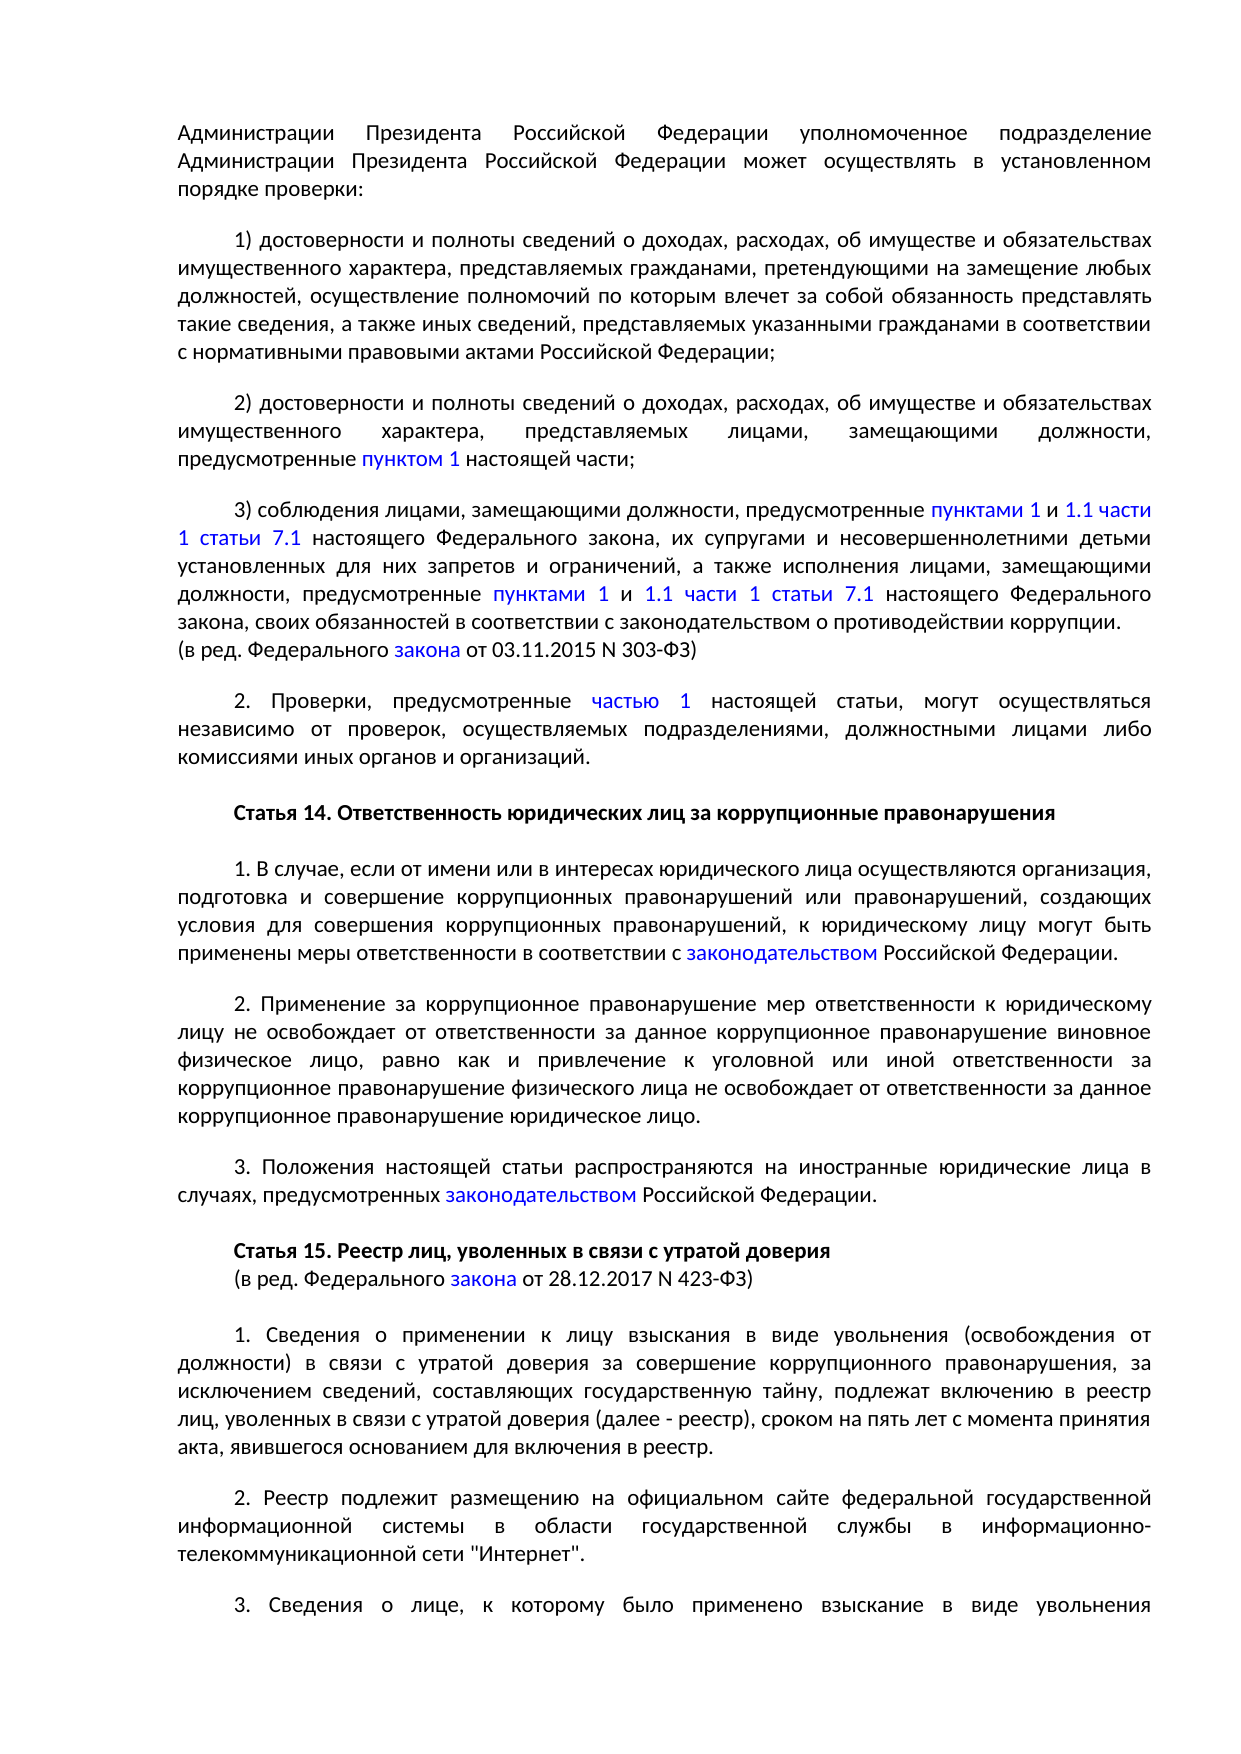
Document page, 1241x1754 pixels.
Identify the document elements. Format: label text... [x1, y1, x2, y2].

text 1. Сведения о применении к лицу взыскания в виде увольнения (освобождения от должности) в связи с утратой доверия за совершение коррупционного правонарушения, за исключением сведений, составляющих государственную тайну, подлежат включению в реестр лиц, уволенных в связи с утратой доверия (далее - реестр), сроком на пять лет с момента принятия акта, явившегося основанием для включения в реестр. [177, 1320, 1152, 1461]
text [177, 118, 1152, 202]
text (в ред. Федерального закона от 28.12.2017 N 423-ФЗ) [177, 1264, 1152, 1292]
text 3) соблюдения лицами, замещающими должности, предусмотренные пунктами 1 и 1.1 части 1 статьи 7.1 настоящего Федерального закона, их супругами и несовершеннолетними детьми установленных для них запретов и ограничений, а также исполнения лицами, замещающими должности, предусмотренные пунктами 1 и 1.1 части 1 статьи 7.1 настоящего Федерального закона, своих обязанностей в соответствии с законодательством о противодействии коррупции. [177, 495, 1152, 635]
text 2. Реестр подлежит размещению на официальном сайте федеральной государственной информационной системы в области государственной службы в информационно-телекоммуникационной сети "Интернет". [177, 1483, 1152, 1567]
text 1. В случае, если от имени или в интересах юридического лица осуществляются организация, подготовка и совершение коррупционных правонарушений или правонарушений, создающих условия для совершения коррупционных правонарушений, к юридическому лицу могут быть применены меры ответственности в соответствии с законодательством Российской Федерации. [177, 854, 1152, 966]
title Статья 14. Ответственность юридических лиц за коррупционные правонарушения [177, 798, 1152, 826]
text (в ред. Федерального закона от 03.11.2015 N 303-ФЗ) [177, 635, 1152, 663]
title Статья 15. Реестр лиц, уволенных в связи с утратой доверия [177, 1236, 1152, 1264]
text 2. Проверки, предусмотренные частью 1 настоящей статьи, могут осуществляться независимо от проверок, осуществляемых подразделениями, должностными лицами либо комиссиями иных органов и организаций. [177, 686, 1152, 770]
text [177, 1590, 1152, 1618]
text 3. Положения настоящей статьи распространяются на иностранные юридические лица в случаях, предусмотренных законодательством Российской Федерации. [177, 1152, 1152, 1208]
text 2) достоверности и полноты сведений о доходах, расходах, об имуществе и обязательствах имущественного характера, представляемых лицами, замещающими должности, предусмотренные пунктом 1 настоящей части; [177, 388, 1152, 472]
text 1) достоверности и полноты сведений о доходах, расходах, об имуществе и обязательствах имущественного характера, представляемых гражданами, претендующими на замещение любых должностей, осуществление полномочий по которым влечет за собой обязанность представлять такие сведения, а также иных сведений, представляемых указанными гражданами в соответствии с нормативными правовыми актами Российской Федерации; [177, 225, 1152, 365]
text 2. Применение за коррупционное правонарушение мер ответственности к юридическому лицу не освобождает от ответственности за данное коррупционное правонарушение виновное физическое лицо, равно как и привлечение к уголовной или иной ответственности за коррупционное правонарушение физического лица не освобождает от ответственности за данное коррупционное правонарушение юридическое лицо. [177, 989, 1152, 1129]
